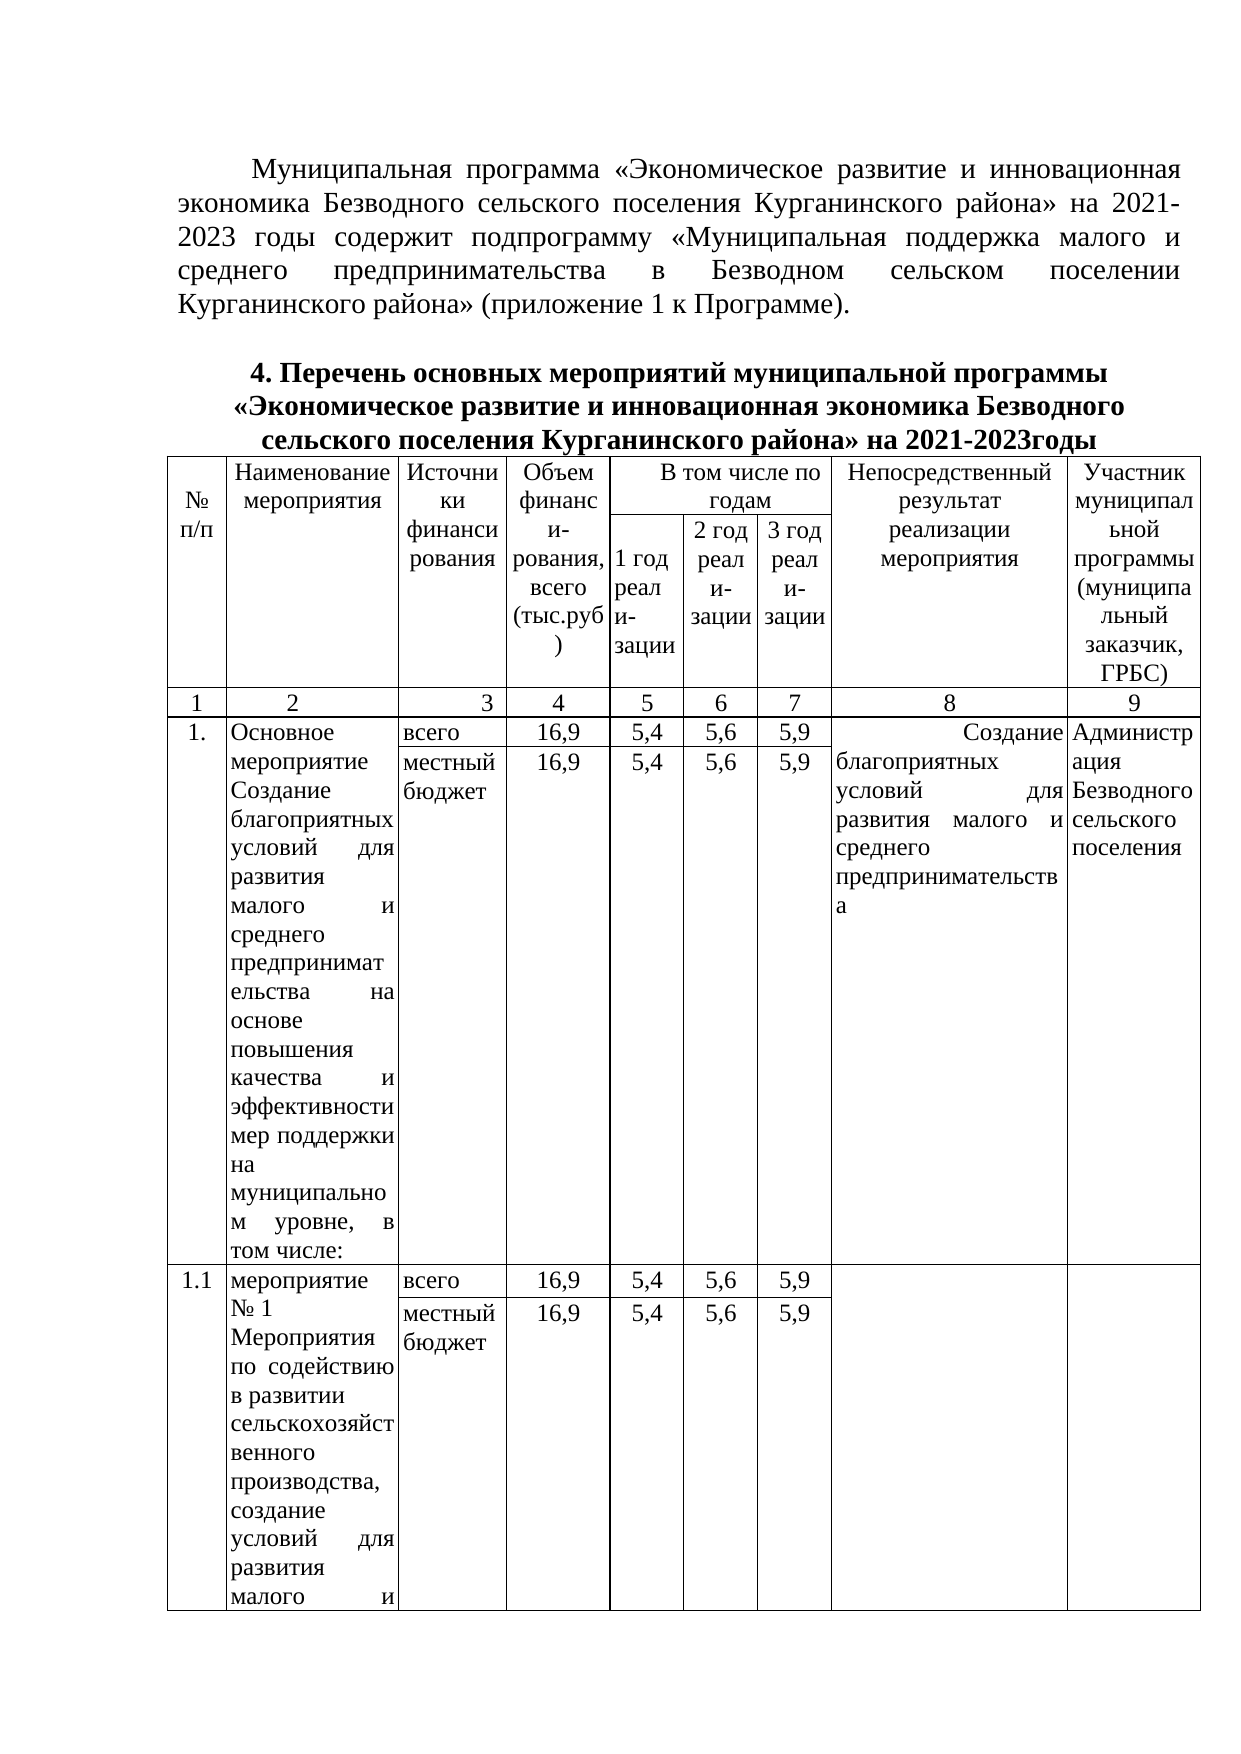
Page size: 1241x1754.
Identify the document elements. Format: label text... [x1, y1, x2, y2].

table_cell Основное мероприятие Создание благоприятных условий для развития малого и среднего предпринимательства на основе повышения качества и эффективности мер поддержки на муниципальном уровне, в том числе: [227, 718, 398, 1264]
table_header В том числе по годам [611, 457, 831, 514]
table_cell Администрация Безводного сельского поселения [1068, 718, 1200, 1264]
table_cell 16,9 [507, 718, 609, 746]
table_cell 5,4 [611, 1265, 683, 1297]
table_cell местный бюджет [399, 747, 506, 1264]
table_cell всего [399, 718, 506, 746]
table_cell 5,4 [611, 718, 683, 746]
table_header № п/п [168, 457, 226, 687]
table_cell 3 год реализации [758, 515, 831, 687]
table_cell местный бюджет [399, 1298, 506, 1610]
table_cell [832, 1265, 1067, 1610]
text 4. Перечень основных мероприятий муниципальной программы «Экономическое развитие и инновационная экономика Безводного сельского поселения Курганинского района» на 2021-2023годы [177, 355, 1181, 456]
text Муниципальная программа «Экономическое развитие и инновационная экономика Безводного сельского поселения Курганинского района» на 2021-2023 годы содержит подпрограмму «Муниципальная поддержка малого и среднего предпринимательства в Безводном сельском поселении Курганинского района» (приложение 1 к Программе). [177, 152, 1181, 319]
table_cell 5,4 [611, 1298, 683, 1610]
table_cell 5,6 [684, 1265, 757, 1297]
table_cell 7 [758, 688, 831, 716]
table_cell всего [399, 1265, 506, 1297]
table_cell [1068, 1265, 1200, 1610]
table_cell 5,6 [684, 1298, 757, 1610]
table_cell 6 [684, 688, 757, 716]
table_cell 16,9 [507, 1265, 609, 1297]
table_header Непосредственный результат реализации мероприятия [832, 457, 1067, 687]
table_cell 5,9 [758, 1265, 831, 1297]
table_cell 4 [507, 688, 609, 716]
table_cell 16,9 [507, 1298, 609, 1610]
table_cell 5,6 [684, 718, 757, 746]
table_cell 1.1 [168, 1265, 226, 1610]
table_cell 1 год реализации [611, 515, 683, 687]
table_cell мероприятие № 1 Мероприятия по содействию в развитии сельскохозяйственного производства, создание условий для развития малого и среднего предпринимательства [227, 1265, 398, 1610]
table_cell 1 [168, 688, 226, 716]
table_header Наименование мероприятия [227, 457, 398, 687]
table_cell 2 [227, 688, 398, 716]
table_cell 1. [168, 718, 226, 1264]
table_cell 5,4 [611, 747, 683, 1264]
table_cell 2 год реализации [684, 515, 757, 687]
table_cell Создание благоприятных условий для развития малого и среднего предпринимательства [832, 718, 1067, 1264]
table_header Источники финансирования [399, 457, 506, 687]
table_cell 5 [611, 688, 683, 716]
table_cell 5,9 [758, 718, 831, 746]
table_cell 3 [399, 688, 506, 716]
table_header Участник муниципальной программы (муниципальный заказчик, ГРБС) [1068, 457, 1200, 687]
table_header Объем финансирования, всего (тыс.руб) [507, 457, 609, 687]
table_cell 9 [1068, 688, 1200, 716]
table_cell 5,6 [684, 747, 757, 1264]
table_cell 8 [832, 688, 1067, 716]
table_cell 5,9 [758, 1298, 831, 1610]
table_cell 16,9 [507, 747, 609, 1264]
table_cell 5,9 [758, 747, 831, 1264]
